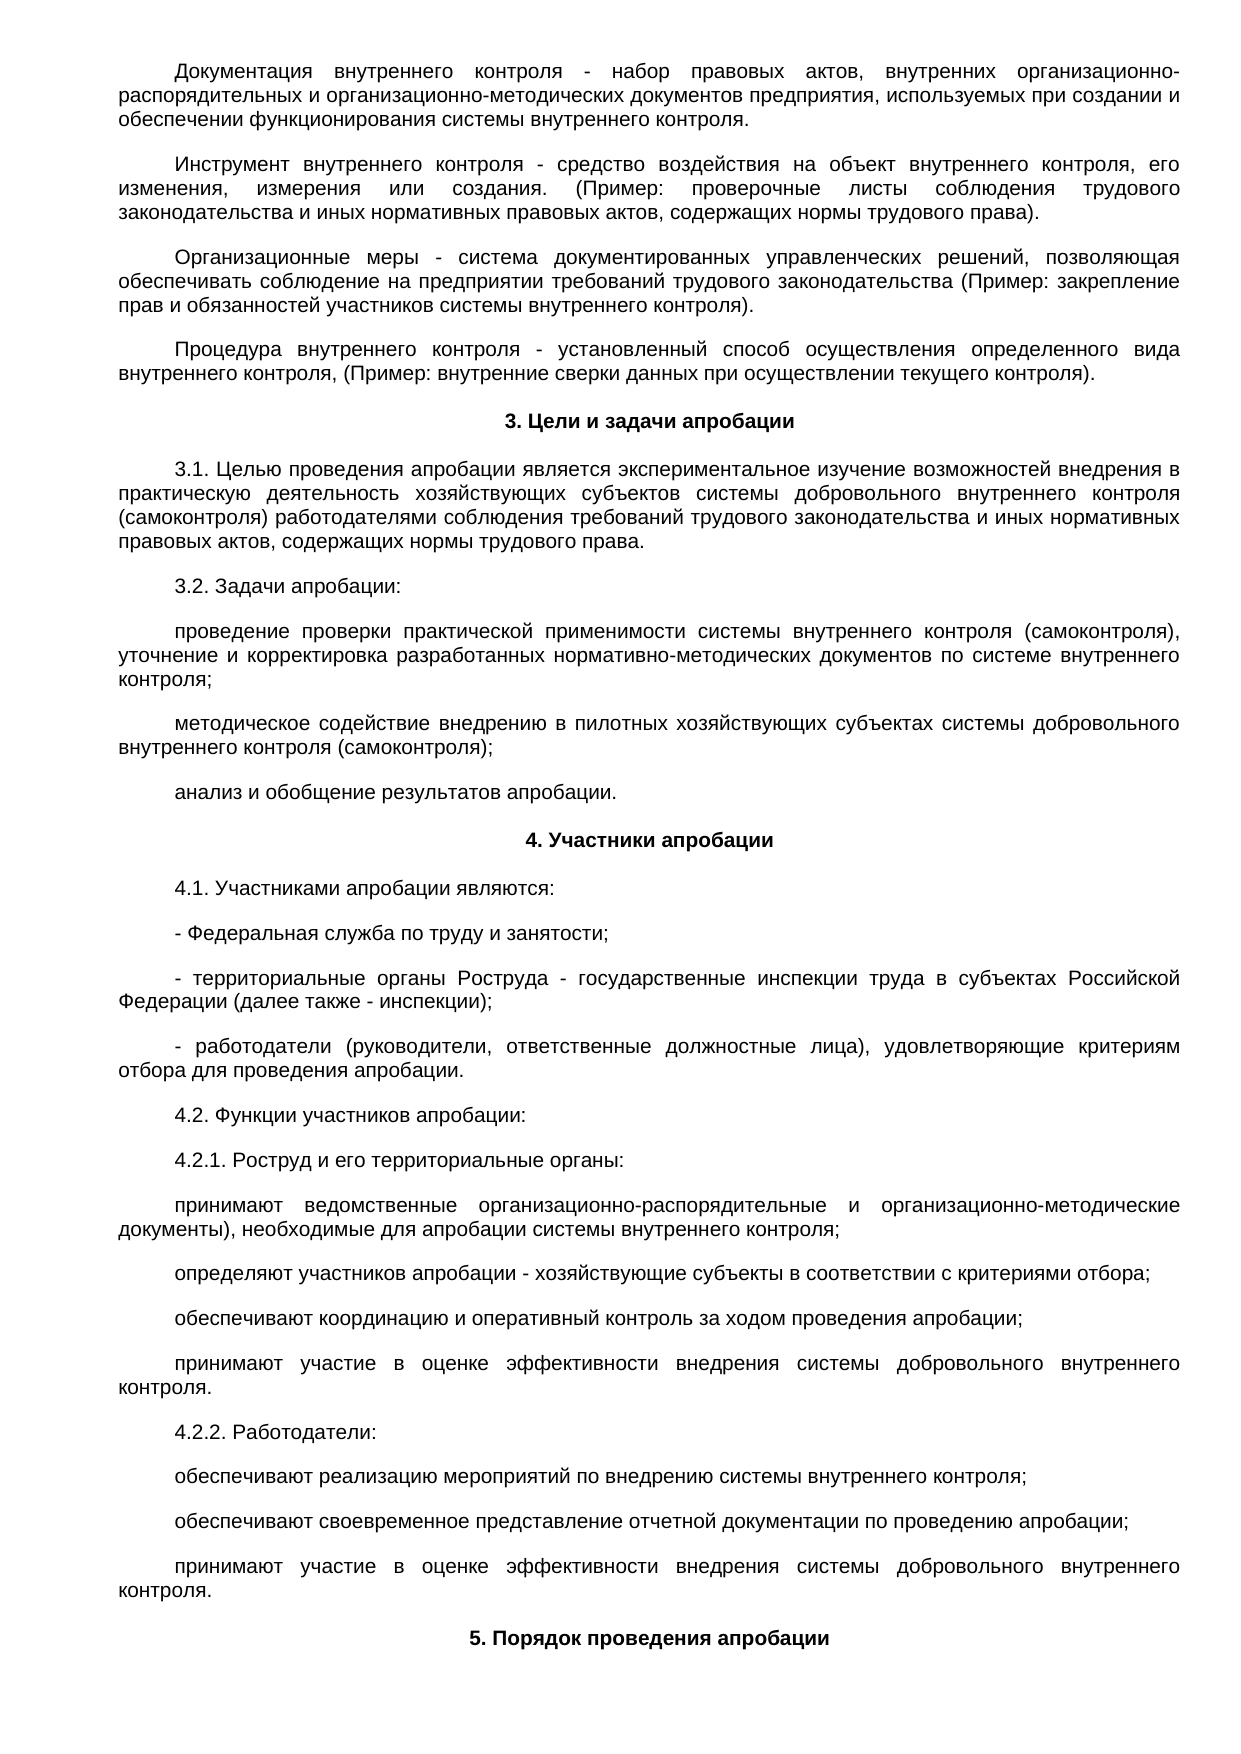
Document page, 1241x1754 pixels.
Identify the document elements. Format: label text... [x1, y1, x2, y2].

text принимают ведомственные организационно-распорядительные и организационно-методические документы), необходимые для апробации системы внутреннего контроля; [118, 1192, 1181, 1240]
text 3. Цели и задачи апробации [118, 409, 1181, 433]
text определяют участников апробации - хозяйствующие субъекты в соответствии с критериями отбора; [118, 1261, 1181, 1285]
text методическое содействие внедрению в пилотных хозяйствующих субъектах системы добровольного внутреннего контроля (самоконтроля); [118, 711, 1181, 759]
text обеспечивают своевременное представление отчетной документации по проведению апробации; [118, 1509, 1181, 1533]
text - территориальные органы Роструда - государственные инспекции труда в субъектах Российской Федерации (далее также - инспекции); [118, 965, 1181, 1013]
text Документация внутреннего контроля - набор правовых актов, внутренних организационно-распорядительных и организационно-методических документов предприятия, используемых при создании и обеспечении функционирования системы внутреннего контроля. [118, 59, 1181, 131]
text обеспечивают реализацию мероприятий по внедрению системы внутреннего контроля; [118, 1464, 1181, 1488]
text Инструмент внутреннего контроля - средство воздействия на объект внутреннего контроля, его изменения, измерения или создания. (Пример: проверочные листы соблюдения трудового законодательства и иных нормативных правовых актов, содержащих нормы трудового права). [118, 152, 1181, 224]
text 4.2.1. Роструд и его территориальные органы: [118, 1148, 1181, 1172]
text 3.2. Задачи апробации: [118, 574, 1181, 598]
text проведение проверки практической применимости системы внутреннего контроля (самоконтроля), уточнение и корректировка разработанных нормативно-методических документов по системе внутреннего контроля; [118, 618, 1181, 690]
text Организационные меры - система документированных управленческих решений, позволяющая обеспечивать соблюдение на предприятии требований трудового законодательства (Пример: закрепление прав и обязанностей участников системы внутреннего контроля). [118, 244, 1181, 316]
text анализ и обобщение результатов апробации. [118, 780, 1181, 804]
text обеспечивают координацию и оперативный контроль за ходом проведения апробации; [118, 1306, 1181, 1330]
text 4. Участники апробации [118, 828, 1181, 852]
text Процедура внутреннего контроля - установленный способ осуществления определенного вида внутреннего контроля, (Пример: внутренние сверки данных при осуществлении текущего контроля). [118, 337, 1181, 385]
text принимают участие в оценке эффективности внедрения системы добровольного внутреннего контроля. [118, 1351, 1181, 1399]
text 4.1. Участниками апробации являются: [118, 876, 1181, 900]
text принимают участие в оценке эффективности внедрения системы добровольного внутреннего контроля. [118, 1554, 1181, 1602]
text - работодатели (руководители, ответственные должностные лица), удовлетворяющие критериям отбора для проведения апробации. [118, 1034, 1181, 1082]
text 5. Порядок проведения апробации [118, 1626, 1181, 1650]
text 4.2.2. Работодатели: [118, 1419, 1181, 1443]
text - Федеральная служба по труду и занятости; [118, 921, 1181, 944]
text 4.2. Функции участников апробации: [118, 1103, 1181, 1127]
text 3.1. Целью проведения апробации является экспериментальное изучение возможностей внедрения в практическую деятельность хозяйствующих субъектов системы добровольного внутреннего контроля (самоконтроля) работодателями соблюдения требований трудового законодательства и иных нормативных правовых актов, содержащих нормы трудового права. [118, 457, 1181, 553]
